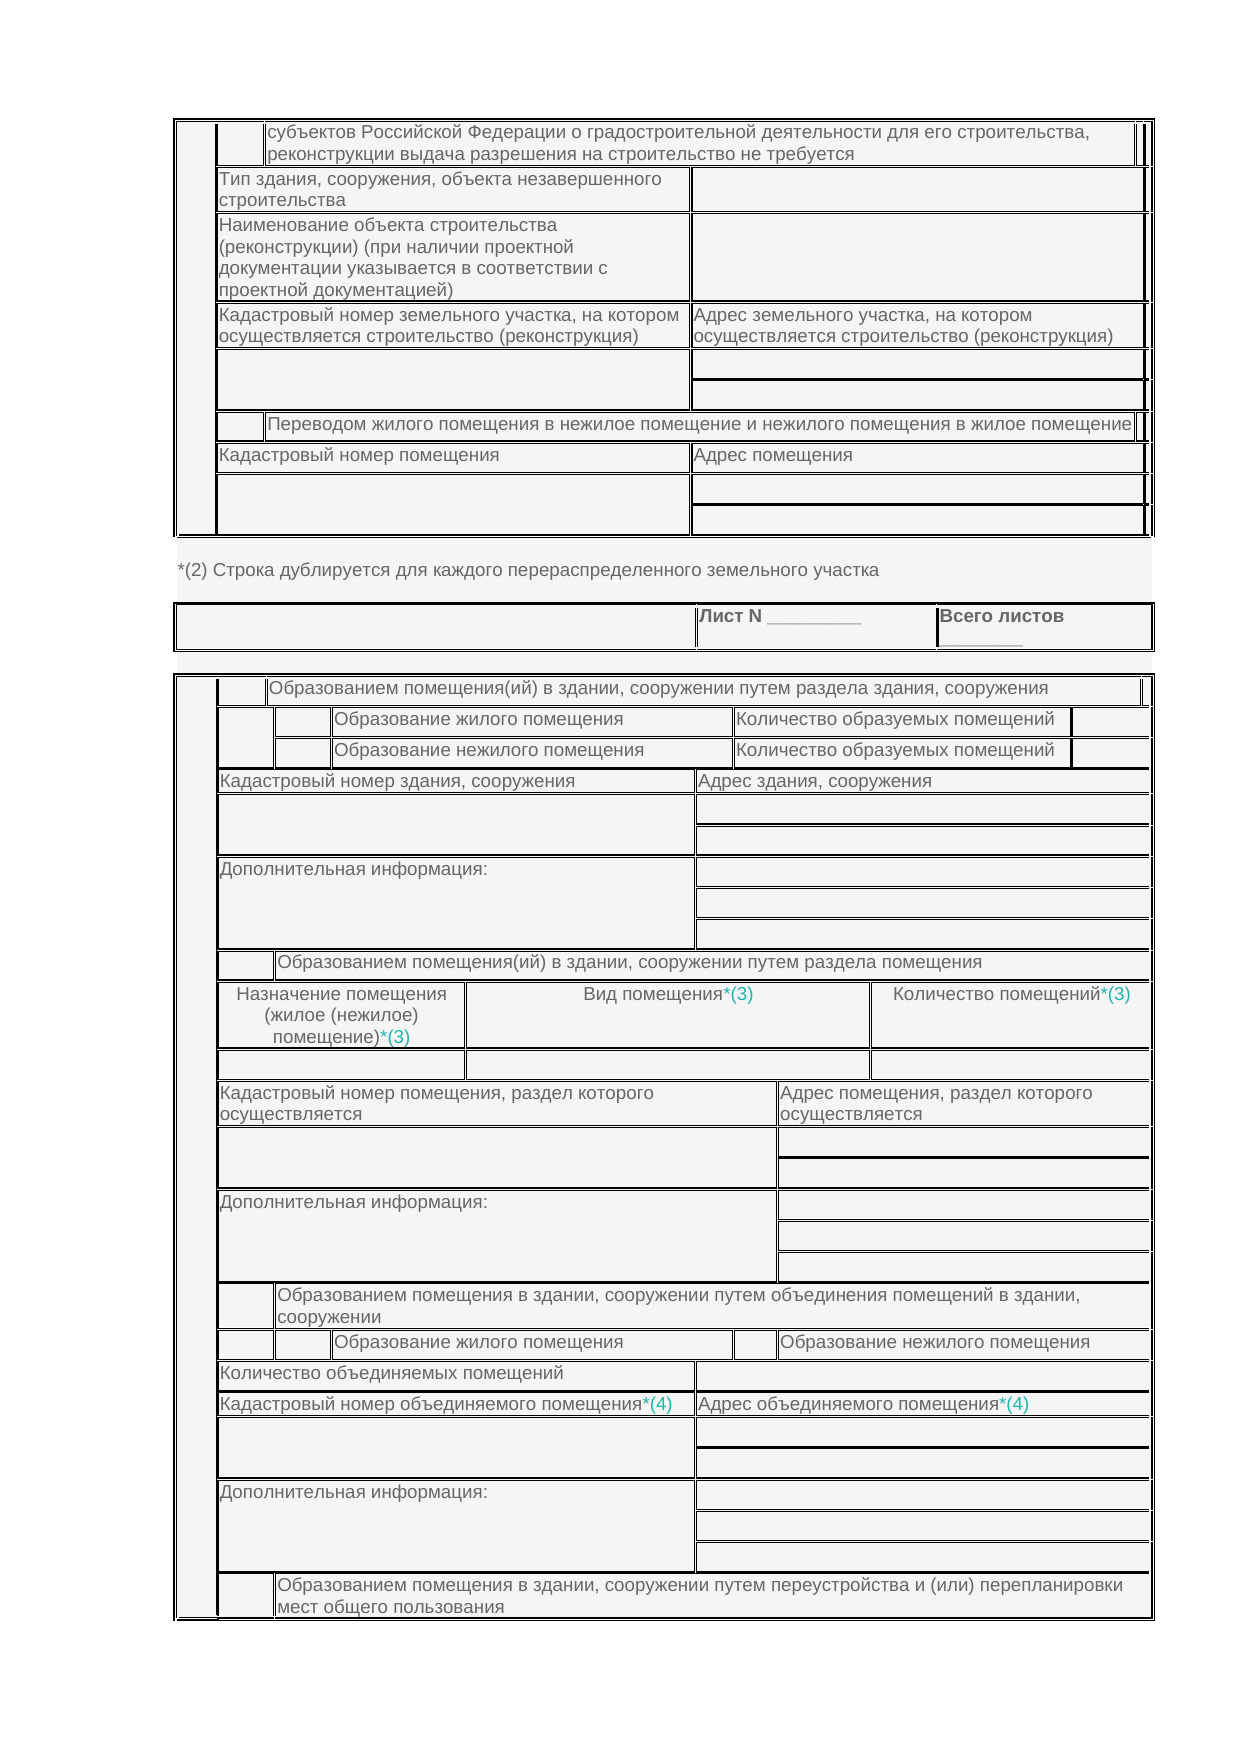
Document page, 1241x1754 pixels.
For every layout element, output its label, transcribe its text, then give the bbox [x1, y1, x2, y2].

table_cell Образование жилого помещения [333, 1331, 732, 1359]
table_cell [778, 1125, 1153, 1156]
table_cell [1144, 211, 1153, 300]
table_cell [697, 854, 1152, 886]
table_cell [779, 1219, 1152, 1250]
table_cell Переводом жилого помещения в нежилое помещение и нежилого помещения в жилое помещение [266, 413, 1134, 440]
table_cell Образованием помещения(ий) в здании, сооружении путем раздела помещения [276, 948, 1152, 979]
table_cell Адрес помещения, раздел которого осуществляется [779, 1079, 1152, 1125]
table_cell [218, 475, 689, 534]
table_cell [1144, 472, 1153, 503]
table_cell [1144, 347, 1153, 378]
table_cell [219, 1128, 776, 1187]
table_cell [265, 122, 1136, 164]
table_cell Наименование объекта строительства (реконструкции) (при наличии проектной документации указывается в соответствии с проектной документацией) [218, 214, 689, 300]
table_cell [218, 350, 689, 409]
table_cell Кадастровый номер объединяемого помещения*(4) [219, 1393, 694, 1415]
table_cell Образованием помещения в здании, сооружении путем переустройства и (или) перепланировки мест общего пользования [275, 1571, 1151, 1617]
table_header Образованием помещения(ий) в здании, сооружении путем раздела здания, сооружения [266, 677, 1142, 704]
table_cell [467, 1051, 869, 1078]
table_header Всего листов ________ [937, 605, 1151, 648]
table_cell Количество объединяемых помещений [219, 1362, 694, 1390]
table_cell [1146, 440, 1152, 472]
table_cell [696, 792, 1153, 823]
table_cell Образование нежилого помещения [333, 739, 732, 767]
table_cell Количество образуемых помещений [735, 739, 1070, 767]
table_cell Адрес здания, сооружения [697, 767, 1151, 792]
table_cell [697, 823, 1152, 854]
table_cell [696, 1359, 1153, 1390]
table_header Лист N _________ [697, 604, 937, 648]
table_cell [219, 795, 694, 854]
table_cell [697, 1509, 1152, 1540]
table_header [177, 605, 697, 648]
table_cell Количество образуемых помещений [735, 708, 1070, 736]
table_cell [1073, 705, 1152, 736]
table_cell [872, 1047, 1152, 1078]
text *(2) Строка дублируется для каждого перераспределенного земельного участка [177, 559, 1152, 581]
table_cell [779, 1156, 1151, 1187]
table_cell [693, 506, 1143, 534]
table_cell Вид помещения*(3) [467, 983, 869, 1047]
table_cell [696, 1540, 1153, 1571]
table_cell [1071, 736, 1153, 767]
table_cell Дополнительная информация: [219, 1481, 694, 1571]
table_cell [693, 475, 1143, 503]
table_cell [697, 1477, 1152, 1508]
table_cell [696, 917, 1153, 948]
table_cell [693, 381, 1143, 409]
table_cell Кадастровый номер здания, сооружения [219, 770, 694, 792]
table_cell [1146, 378, 1153, 409]
table_cell [778, 1250, 1153, 1281]
table_cell [1136, 120, 1144, 164]
table_cell Дополнительная информация: [219, 858, 694, 948]
table_cell [219, 708, 273, 767]
table_cell [693, 168, 1143, 211]
table_cell [1146, 503, 1153, 534]
table_cell [216, 122, 265, 164]
table_cell [693, 214, 1143, 300]
table_cell [693, 350, 1143, 378]
table_cell [1144, 122, 1151, 164]
table_cell [219, 952, 273, 979]
table_cell Кадастровый номер земельного участка, на котором осуществляется строительство (реконструкция) [218, 304, 689, 347]
table_cell [696, 886, 1153, 917]
table_cell Образование жилого помещения [333, 708, 732, 736]
table_header [177, 677, 217, 1617]
table_cell Назначение помещения (жилое (нежилое) помещение)*(3) [219, 983, 464, 1047]
table_cell [697, 1446, 1151, 1477]
table_cell [1137, 413, 1143, 440]
table_cell [696, 1415, 1153, 1446]
table_cell [735, 1331, 776, 1359]
table_cell [219, 1331, 273, 1359]
table_cell [217, 1574, 275, 1617]
table_cell [779, 1187, 1152, 1218]
table_header [1142, 677, 1151, 704]
table_cell [276, 739, 330, 767]
table_cell Образованием помещения в здании, сооружении путем объединения помещений в здании, сооружении [276, 1281, 1151, 1327]
table_cell Образование нежилого помещения [779, 1328, 1152, 1359]
table_cell Дополнительная информация: [219, 1191, 776, 1281]
table_cell [219, 1284, 273, 1327]
table_cell [1146, 409, 1152, 440]
table_cell [276, 1331, 330, 1359]
table_cell Кадастровый номер помещения [218, 444, 689, 472]
table_cell [1146, 300, 1152, 347]
table_header [217, 677, 266, 704]
table_cell Адрес земельного участка, на котором осуществляется строительство (реконструкция) [693, 304, 1143, 347]
table_cell Адрес помещения [693, 444, 1143, 472]
table_cell [218, 413, 263, 440]
table_cell Количество помещений*(3) [872, 979, 1152, 1047]
table_cell Кадастровый номер помещения, раздел которого осуществляется [219, 1082, 776, 1125]
table_cell [219, 1418, 694, 1477]
table_cell [276, 708, 330, 736]
table_cell [1146, 165, 1152, 211]
table_cell [219, 1051, 464, 1078]
table_cell Тип здания, сооружения, объекта незавершенного строительства [218, 168, 689, 211]
table_cell Адрес объединяемого помещения*(4) [697, 1390, 1151, 1415]
